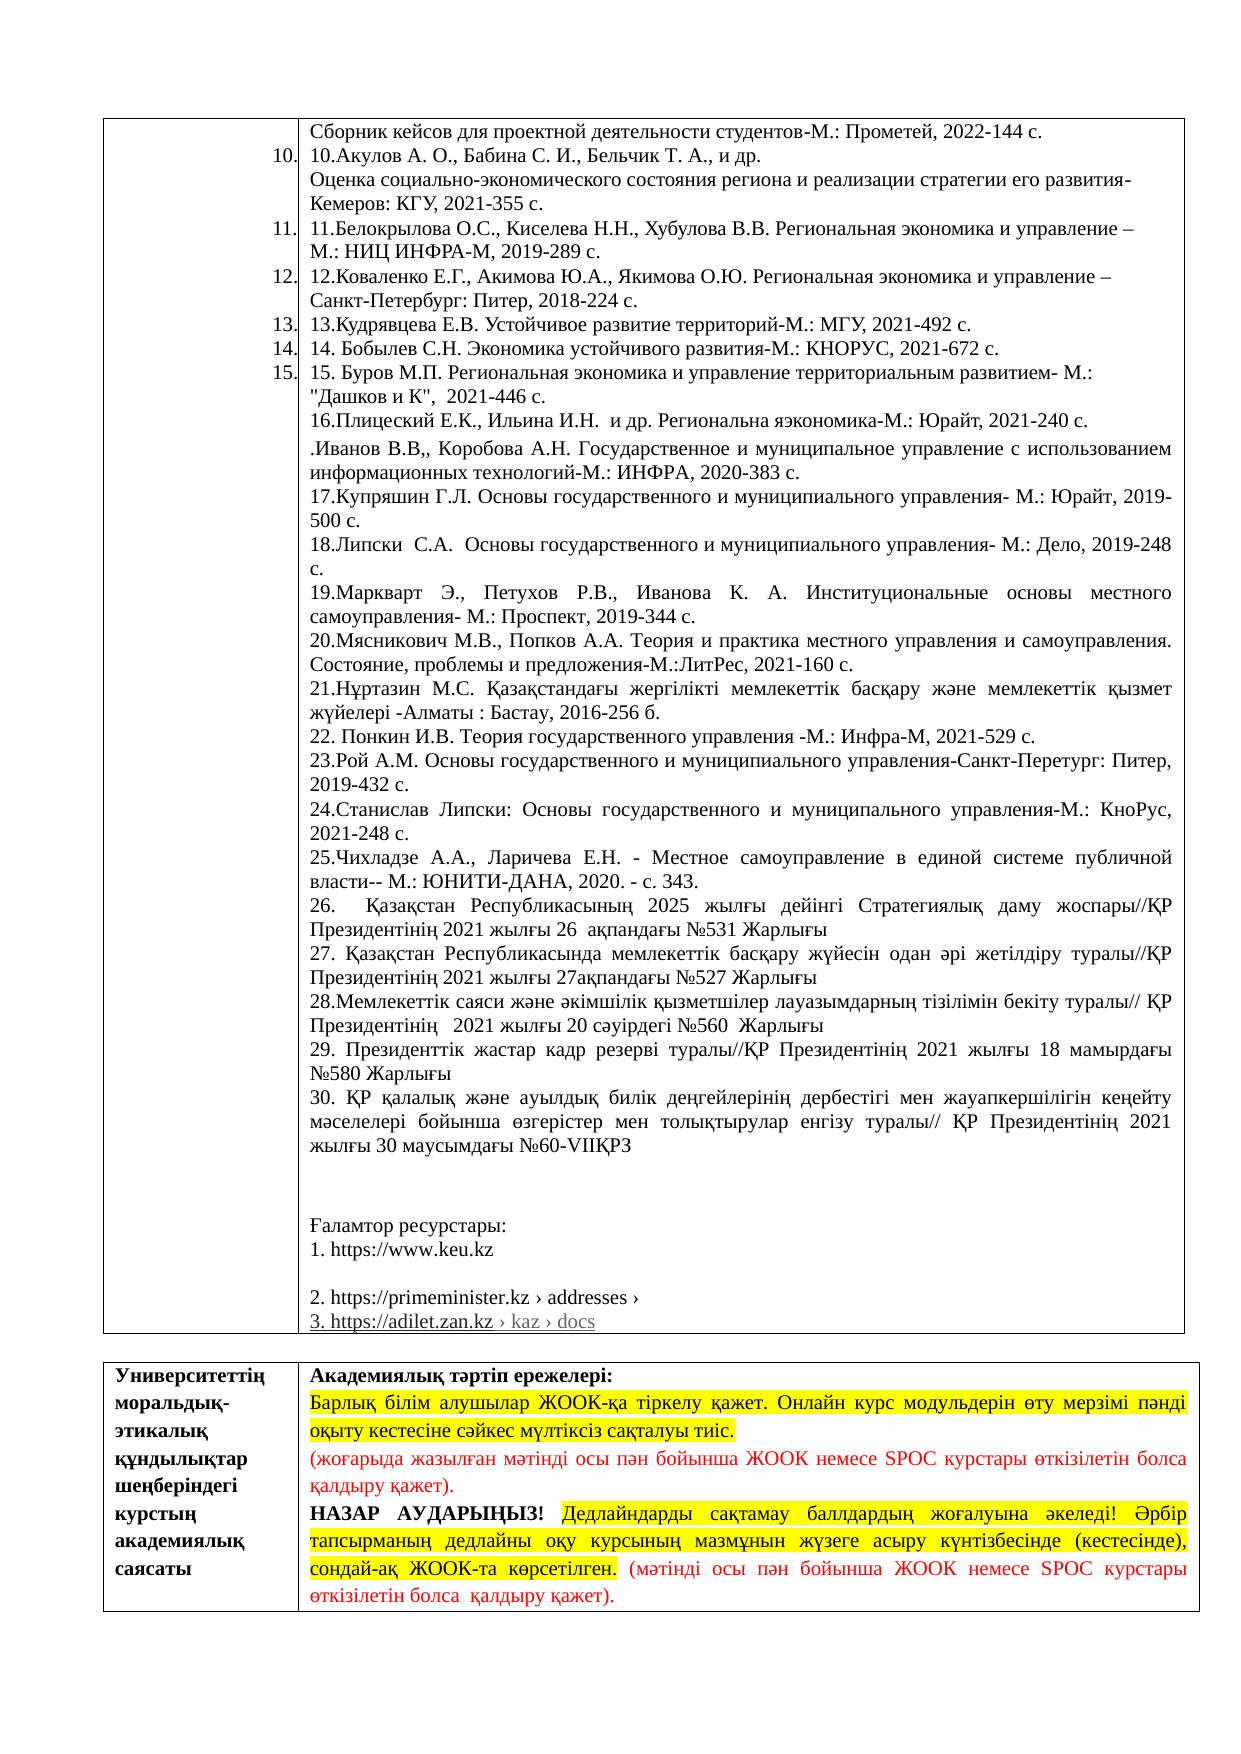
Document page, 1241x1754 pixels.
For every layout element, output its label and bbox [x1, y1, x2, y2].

table_cell [299, 119, 1184, 1333]
table_header [299, 1363, 1199, 1611]
table_cell [104, 119, 298, 1333]
table_header [104, 1363, 298, 1611]
